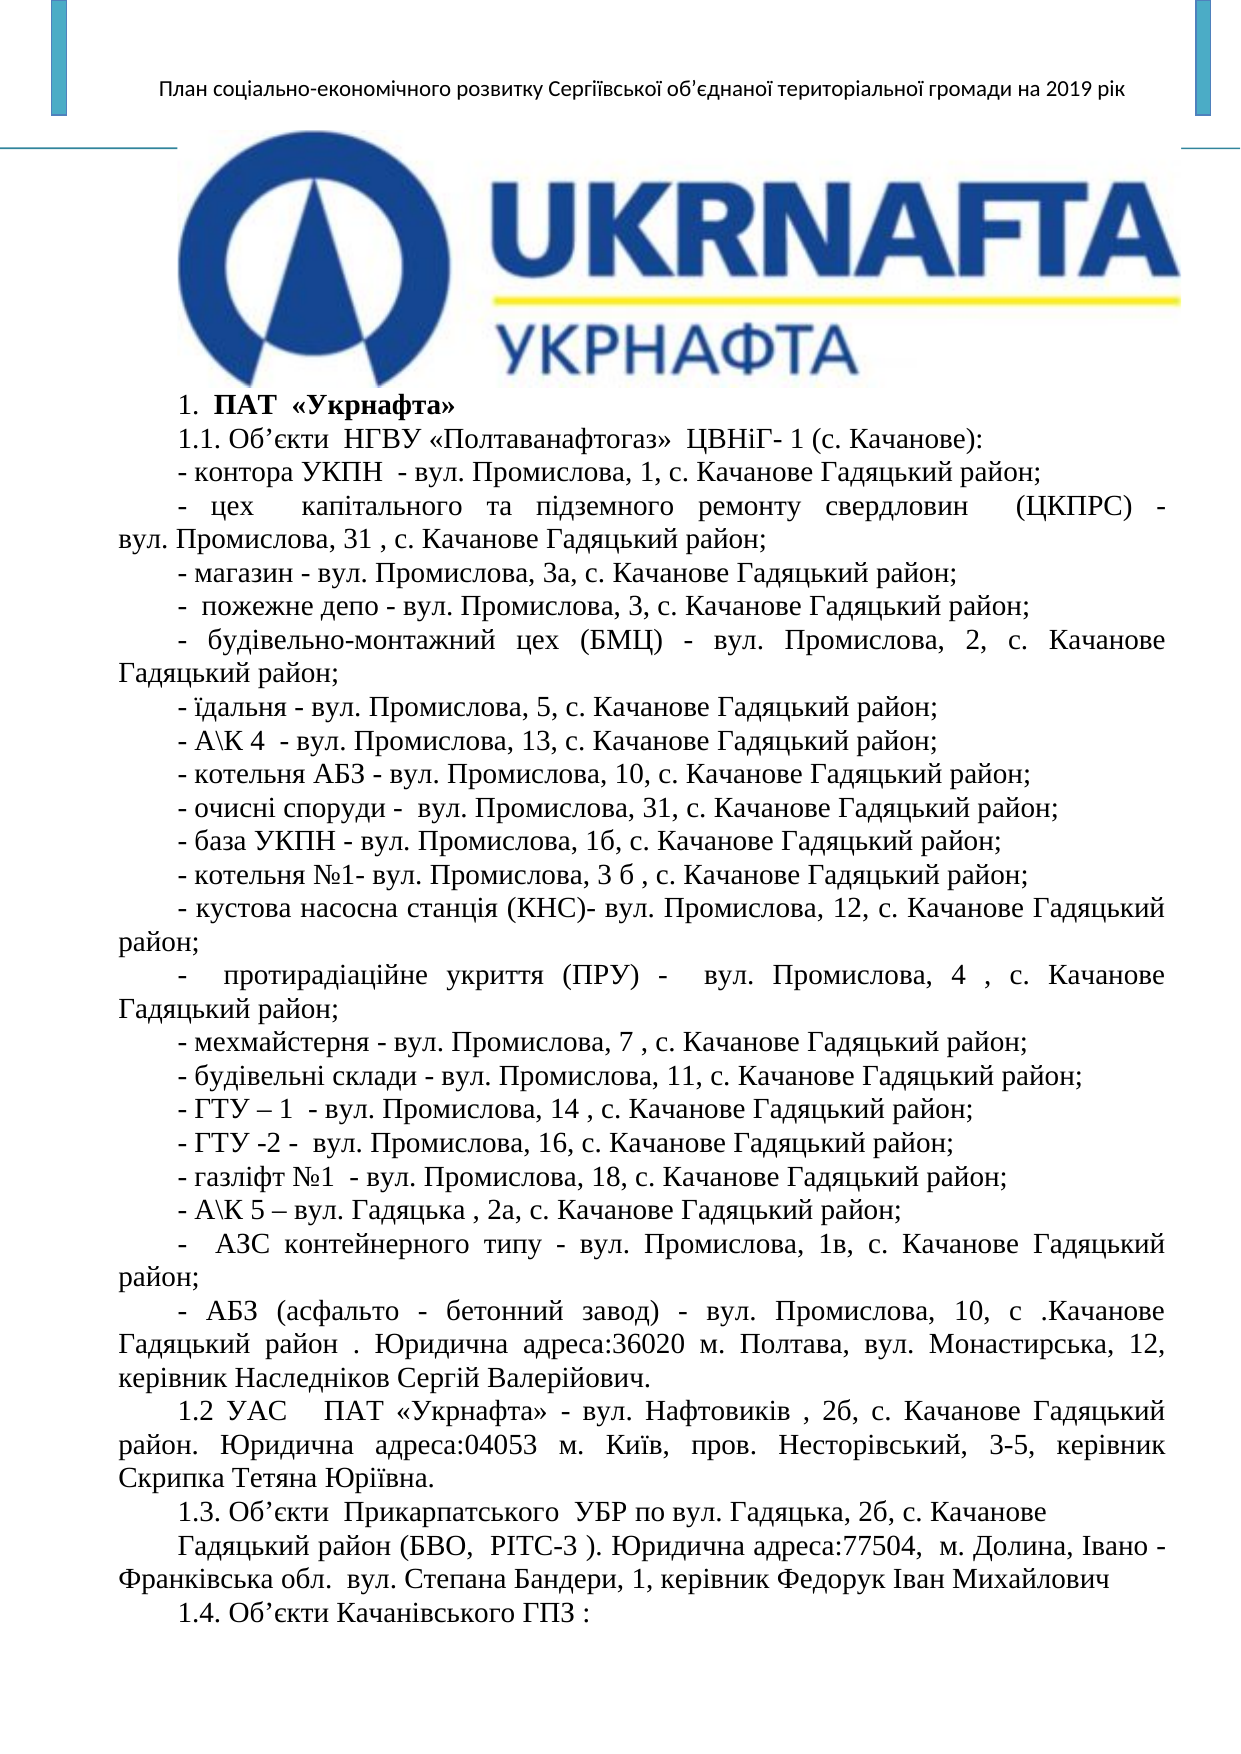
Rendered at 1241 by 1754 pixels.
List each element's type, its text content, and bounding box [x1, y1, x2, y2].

text 1.4. Об’єкти Качанівського ГПЗ : [118, 1595, 1167, 1628]
text - АЗС контейнерного типу - вул. Промислова, 1в, с. Качанове Гадяцький район; [118, 1226, 1167, 1293]
text - база УКПН - вул. Промислова, 1б, с. Качанове Гадяцький район; [118, 823, 1167, 857]
text - контора УКПН - вул. Промислова, 1, с. Качанове Гадяцький район; [118, 454, 1167, 488]
text 1. ПАТ «Укрнафта» [118, 387, 1167, 421]
text - будівельно-монтажний цех (БМЦ) - вул. Промислова, 2, с. Качанове Гадяцький район; [118, 622, 1167, 689]
text - будівельні склади - вул. Промислова, 11, с. Качанове Гадяцький район; [118, 1058, 1167, 1092]
text - А\К 4 - вул. Промислова, 13, с. Качанове Гадяцький район; [118, 723, 1167, 756]
text 1.2 УАС ПАТ «Укрнафта» - вул. Нафтовиків , 2б, с. Качанове Гадяцький район. Юридична адреса:04053 м. Київ, пров. Несторівський, 3-5, керівник Скрипка Тетяна Юріївна. [118, 1393, 1167, 1494]
text - очисні споруди - вул. Промислова, 31, с. Качанове Гадяцький район; [118, 790, 1167, 823]
text - протирадіаційне укриття (ПРУ) - вул. Промислова, 4 , с. Качанове Гадяцький район; [118, 957, 1167, 1024]
text - АБЗ (асфальто - бетонний завод) - вул. Промислова, 10, с .Качанове Гадяцький район . Юридична адреса:36020 м. Полтава, вул. Монастирська, 12, керівник Наследніков Сергій Валерійович. [118, 1293, 1167, 1393]
text - кустова насосна станція (КНС)- вул. Промислова, 12, с. Качанове Гадяцький район; [118, 890, 1167, 957]
text - газліфт №1 - вул. Промислова, 18, с. Качанове Гадяцький район; [118, 1159, 1167, 1192]
text - ГТУ – 1 - вул. Промислова, 14 , с. Качанове Гадяцький район; [118, 1092, 1167, 1125]
text - магазин - вул. Промислова, 3а, с. Качанове Гадяцький район; [118, 555, 1167, 588]
text - ГТУ -2 - вул. Промислова, 16, с. Качанове Гадяцький район; [118, 1125, 1167, 1159]
text - пожежне депо - вул. Промислова, 3, с. Качанове Гадяцький район; [118, 588, 1167, 622]
text - мехмайстерня - вул. Промислова, 7 , с. Качанове Гадяцький район; [118, 1024, 1167, 1058]
text - А\К 5 – вул. Гадяцька , 2а, с. Качанове Гадяцький район; [118, 1192, 1167, 1226]
text - цех капітального та підземного ремонту свердловин (ЦКПРС) - вул. Промислова, 31 , с. Качанове Гадяцький район; [118, 488, 1167, 555]
text - котельня АБЗ - вул. Промислова, 10, с. Качанове Гадяцький район; [118, 756, 1167, 790]
text - їдальня - вул. Промислова, 5, с. Качанове Гадяцький район; [118, 689, 1167, 723]
text 1.3. Об’єкти Прикарпатського УБР по вул. Гадяцька, 2б, с. Качанове [118, 1494, 1167, 1528]
text - котельня №1- вул. Промислова, 3 б , с. Качанове Гадяцький район; [118, 857, 1167, 890]
text 1.1. Об’єкти НГВУ «Полтаванафтогаз» ЦВНіГ- 1 (с. Качанове): [118, 421, 1167, 454]
text Гадяцький район (БВО, РІТС-3 ). Юридична адреса:77504, м. Долина, Івано - Франківська обл. вул. Степана Бандери, 1, керівник Федорук Іван Михайлович [118, 1528, 1167, 1595]
picture [177, 130, 1182, 388]
